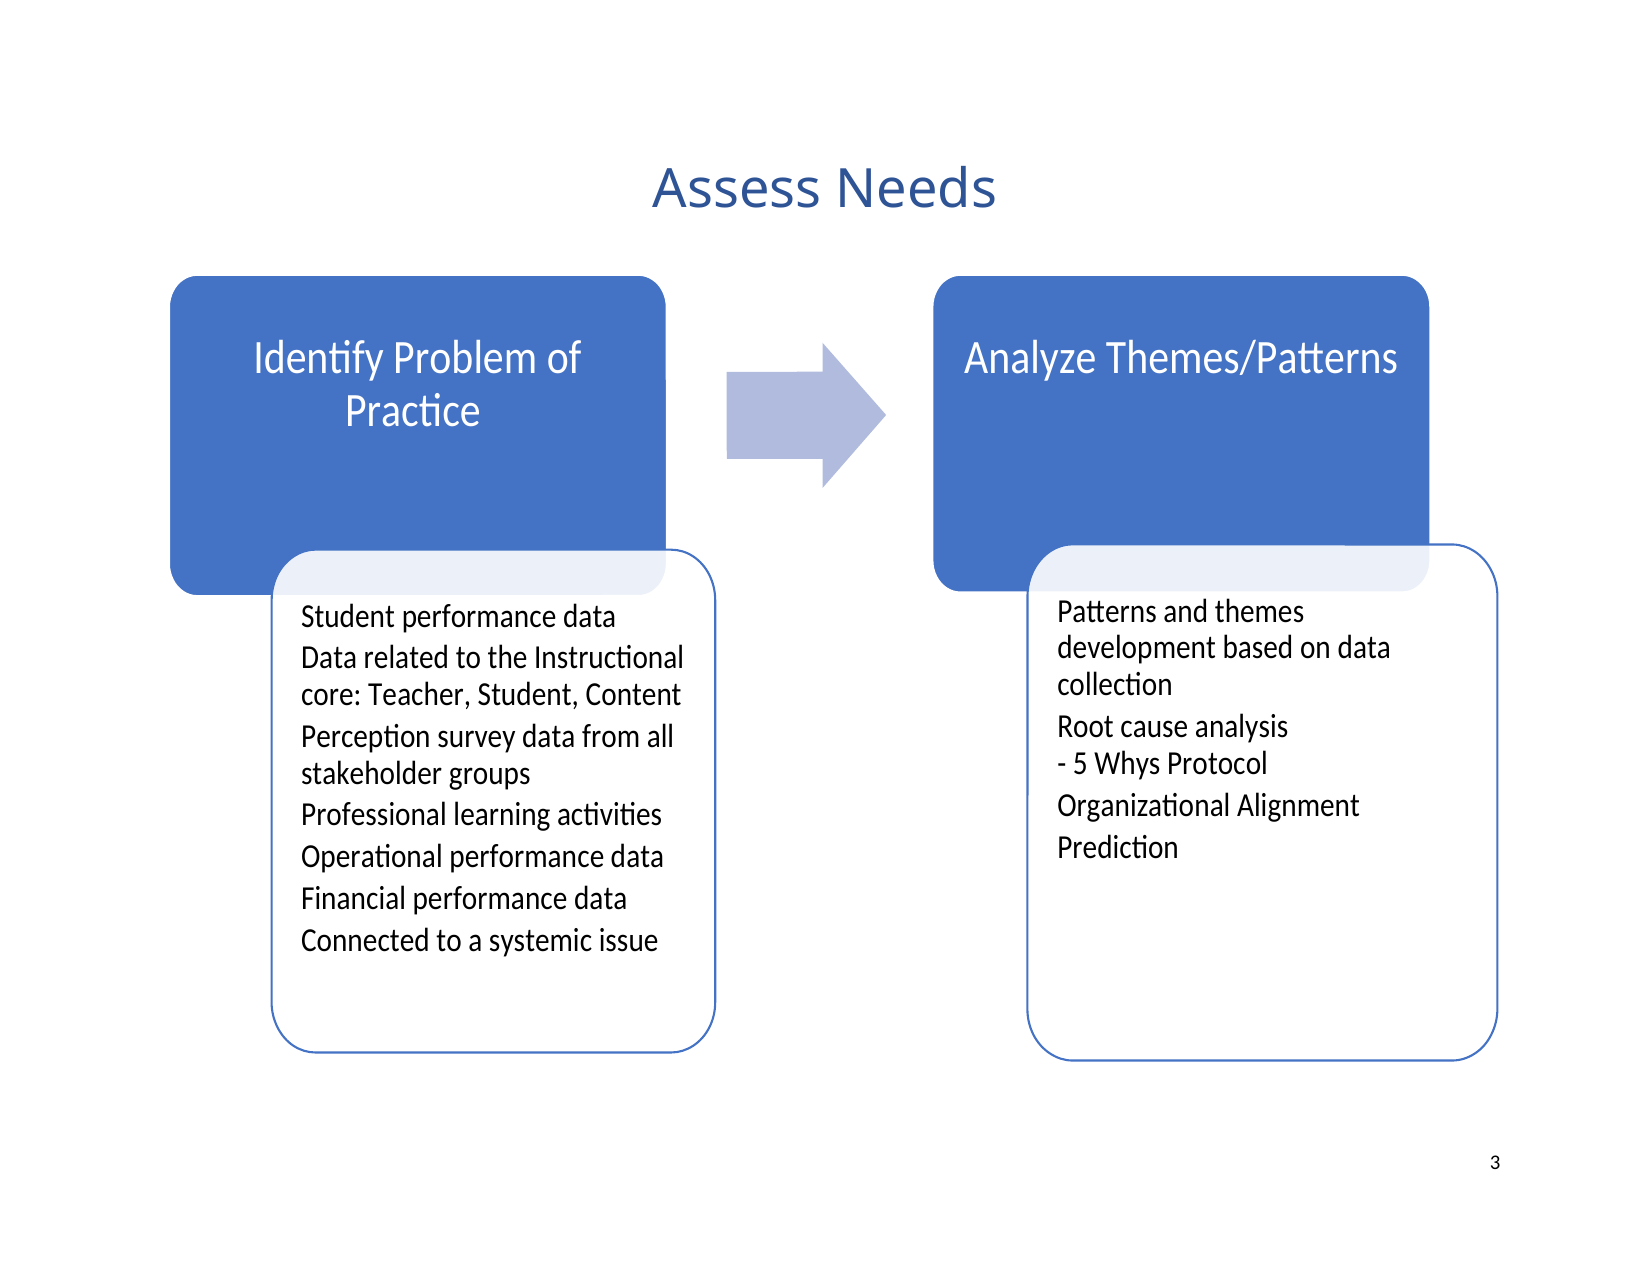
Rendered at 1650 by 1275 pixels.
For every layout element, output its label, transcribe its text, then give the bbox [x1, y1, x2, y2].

subtitle Assess Needs [150, 150, 1500, 224]
